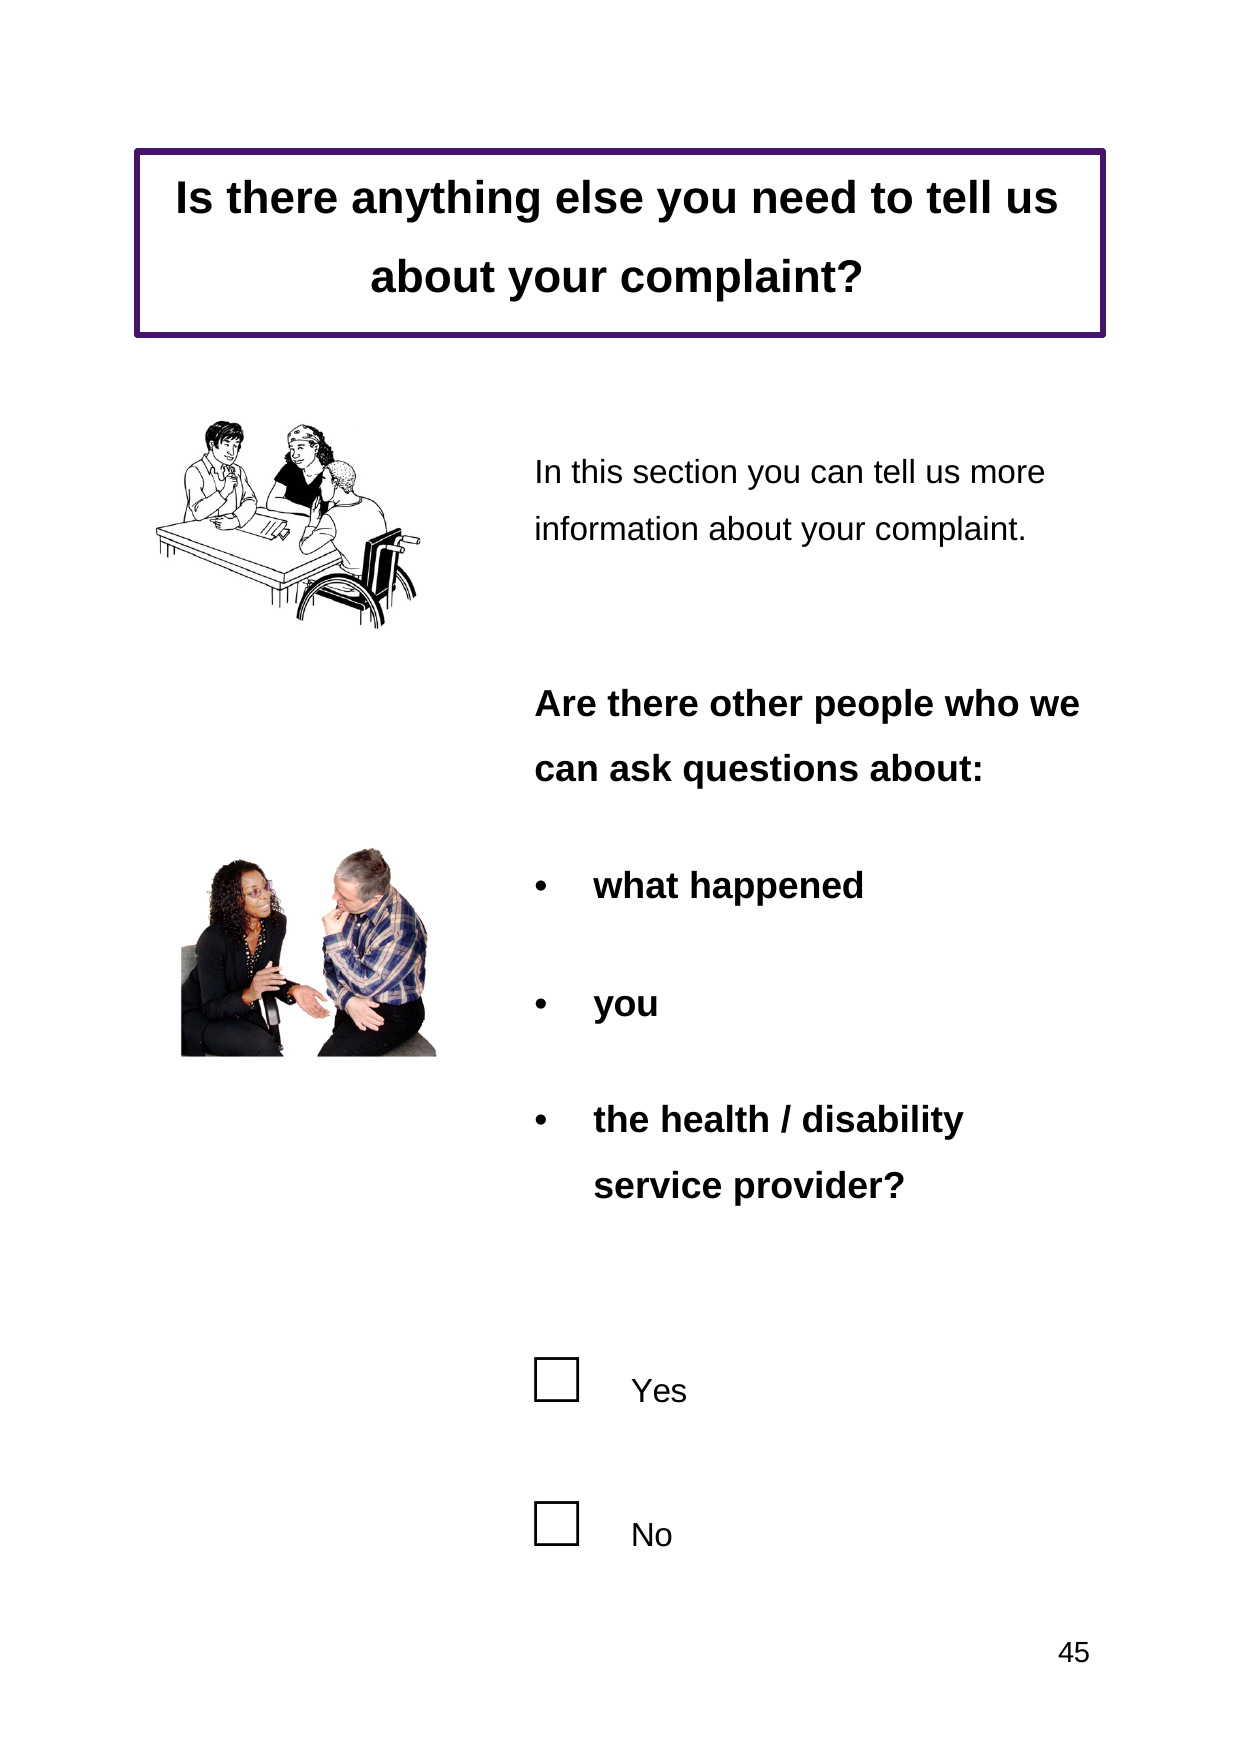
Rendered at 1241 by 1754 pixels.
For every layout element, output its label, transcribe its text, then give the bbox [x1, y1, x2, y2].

text Are there other people who we can ask questions about: [534, 682, 1095, 789]
list Yes [534, 1332, 1155, 1418]
list No [534, 1476, 1155, 1562]
picture [177, 820, 440, 1083]
picture [154, 420, 421, 631]
text In this section you can tell us more information about your complaint. [534, 452, 1088, 548]
list you [534, 981, 1155, 1024]
list the health / disability service provider? [534, 1098, 964, 1206]
list what happened [534, 863, 1155, 906]
